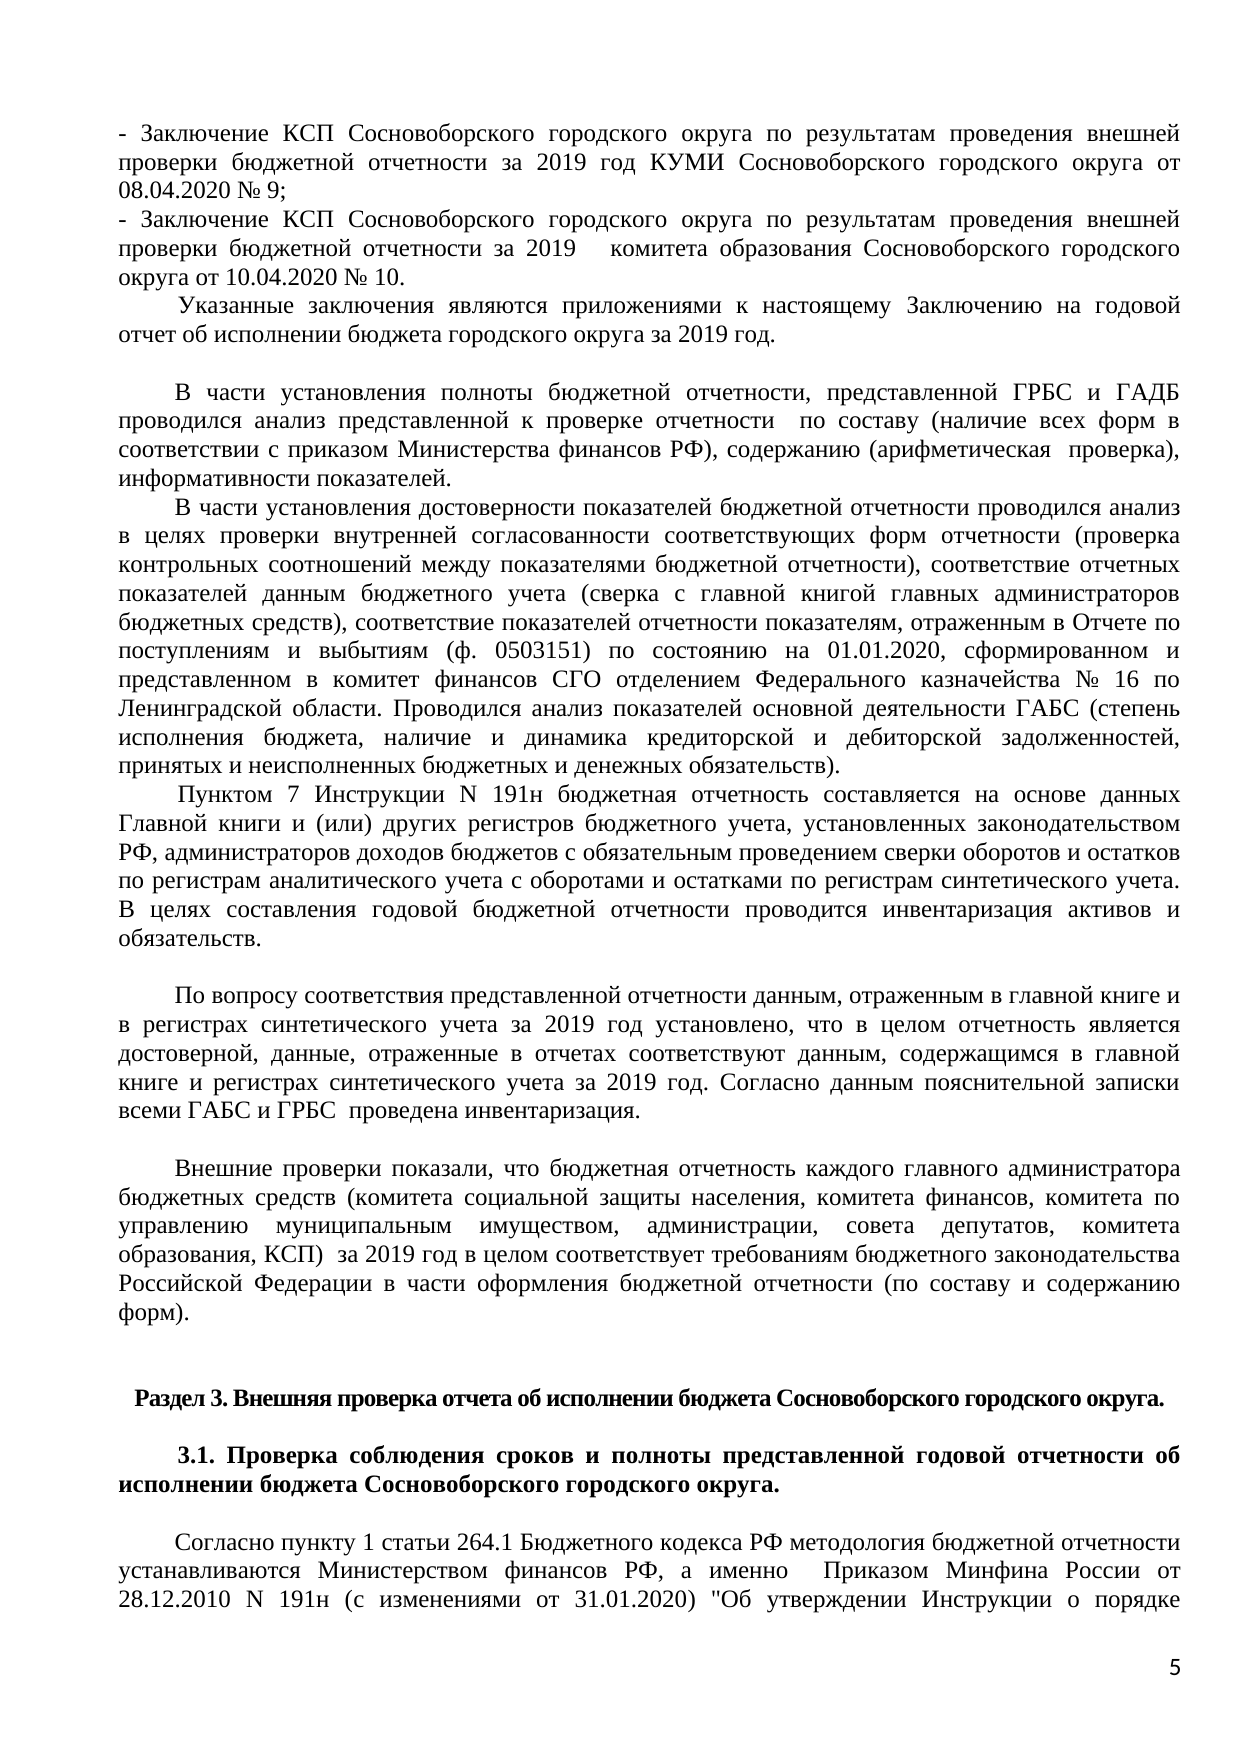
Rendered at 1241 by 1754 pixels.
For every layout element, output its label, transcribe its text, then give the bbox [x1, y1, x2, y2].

text Раздел 3. Внешняя проверка отчета об исполнении бюджета Сосновоборского городского округа. [118, 1383, 1181, 1412]
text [118, 1527, 1181, 1613]
text Внешние проверки показали, что бюджетная отчетность каждого главного администратора бюджетных средств (комитета социальной защиты населения, комитета финансов, комитета по управлению муниципальным имуществом, администрации, совета депутатов, комитета образования, КСП) за 2019 год в целом соответствует требованиям бюджетного законодательства Российской Федерации в части оформления бюджетной отчетности (по составу и содержанию форм). [118, 1153, 1181, 1326]
text Указанные заключения являются приложениями к настоящему Заключению на годовой отчет об исполнении бюджета городского округа за 2019 год. [118, 291, 1181, 348]
text - Заключение КСП Сосновоборского городского округа по результатам проведения внешней проверки бюджетной отчетности за 2019 год КУМИ Сосновоборского городского округа от 08.04.2020 № 9; [118, 118, 1181, 204]
text 3.1. Проверка соблюдения сроков и полноты представленной годовой отчетности об исполнении бюджета Сосновоборского городского округа. [118, 1441, 1181, 1498]
text Пунктом 7 Инструкции N 191н бюджетная отчетность составляется на основе данных Главной книги и (или) других регистров бюджетного учета, установленных законодательством РФ, администраторов доходов бюджетов с обязательным проведением сверки оборотов и остатков по регистрам аналитического учета с оборотами и остатками по регистрам синтетического учета. В целях составления годовой бюджетной отчетности проводится инвентаризация активов и обязательств. [118, 779, 1181, 952]
text В части установления достоверности показателей бюджетной отчетности проводился анализ в целях проверки внутренней согласованности соответствующих форм отчетности (проверка контрольных соотношений между показателями бюджетной отчетности), соответствие отчетных показателей данным бюджетного учета (сверка с главной книгой главных администраторов бюджетных средств), соответствие показателей отчетности показателям, отраженным в Отчете по поступлениям и выбытиям (ф. 0503151) по состоянию на 01.01.2020, сформированном и представленном в комитет финансов СГО отделением Федерального казначейства № 16 по Ленинградской области. Проводился анализ показателей основной деятельности ГАБС (степень исполнения бюджета, наличие и динамика кредиторской и дебиторской задолженностей, принятых и неисполненных бюджетных и денежных обязательств). [118, 492, 1181, 779]
text В части установления полноты бюджетной отчетности, представленной ГРБС и ГАДБ проводился анализ представленной к проверке отчетности по составу (наличие всех форм в соответствии с приказом Министерства финансов РФ), содержанию (арифметическая проверка), информативности показателей. [118, 377, 1181, 492]
text - Заключение КСП Сосновоборского городского округа по результатам проведения внешней проверки бюджетной отчетности за 2019 комитета образования Сосновоборского городского округа от 10.04.2020 № 10. [118, 204, 1181, 291]
text По вопросу соответствия представленной отчетности данным, отраженным в главной книге и в регистрах синтетического учета за 2019 год установлено, что в целом отчетность является достоверной, данные, отраженные в отчетах соответствуют данным, содержащимся в главной книге и регистрах синтетического учета за 2019 год. Согласно данным пояснительной записки всеми ГАБС и ГРБС проведена инвентаризация. [118, 981, 1181, 1124]
